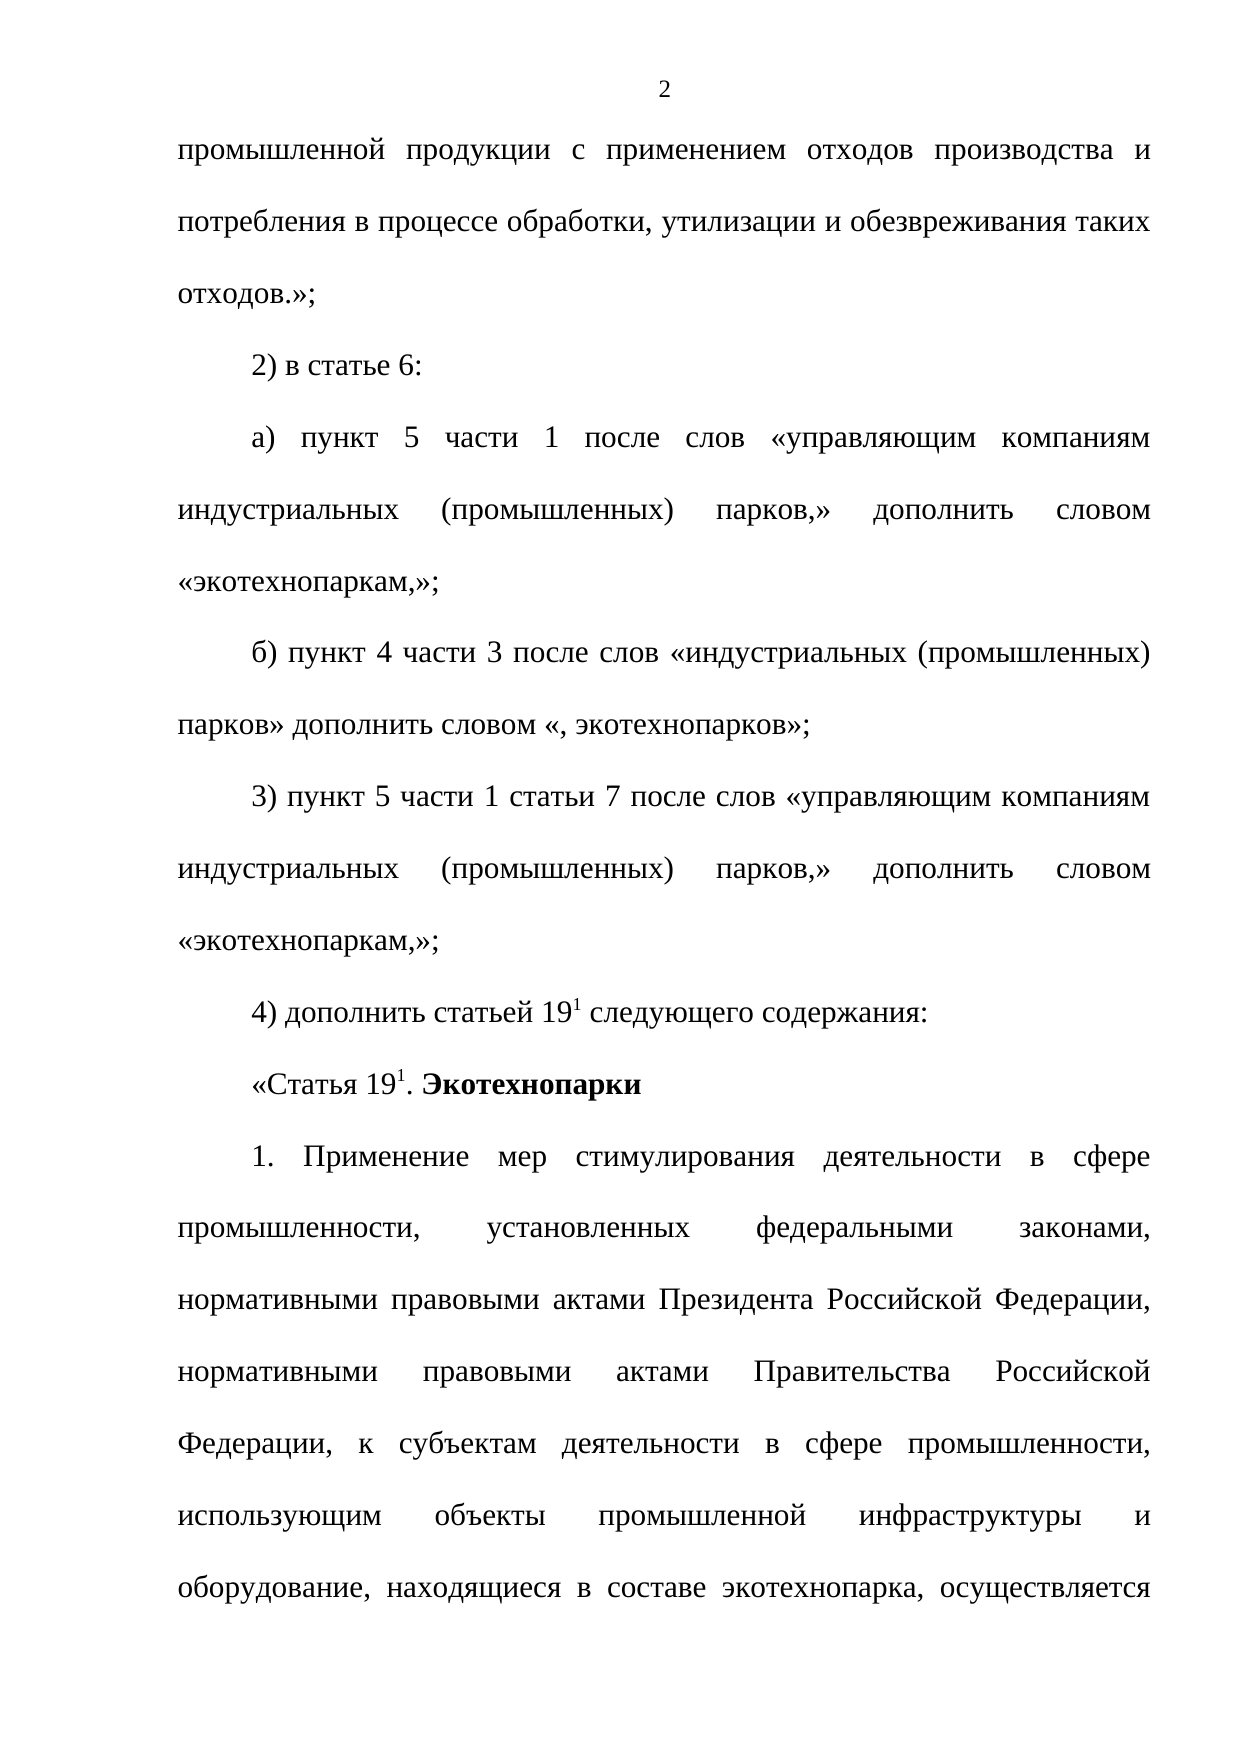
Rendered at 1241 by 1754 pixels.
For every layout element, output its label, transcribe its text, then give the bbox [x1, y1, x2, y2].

text «Статья 191. Экотехнопарки [177, 1065, 1152, 1101]
text 3) пункт 5 части 1 статьи 7 после слов «управляющим компаниям индустриальных (промышленных) парков,» дополнить словом «экотехнопаркам,»; [177, 777, 1152, 957]
text 4) дополнить статьей 191 следующего содержания: [177, 993, 1152, 1029]
text а) пункт 5 части 1 после слов «управляющим компаниям индустриальных (промышленных) парков,» дополнить словом «экотехнопаркам,»; [177, 418, 1152, 598]
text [177, 131, 1152, 310]
text б) пункт 4 части 3 после слов «индустриальных (промышленных) парков» дополнить словом «, экотехнопарков»; [177, 634, 1152, 741]
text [177, 1137, 1152, 1604]
text 2) в статье 6: [177, 346, 1152, 382]
